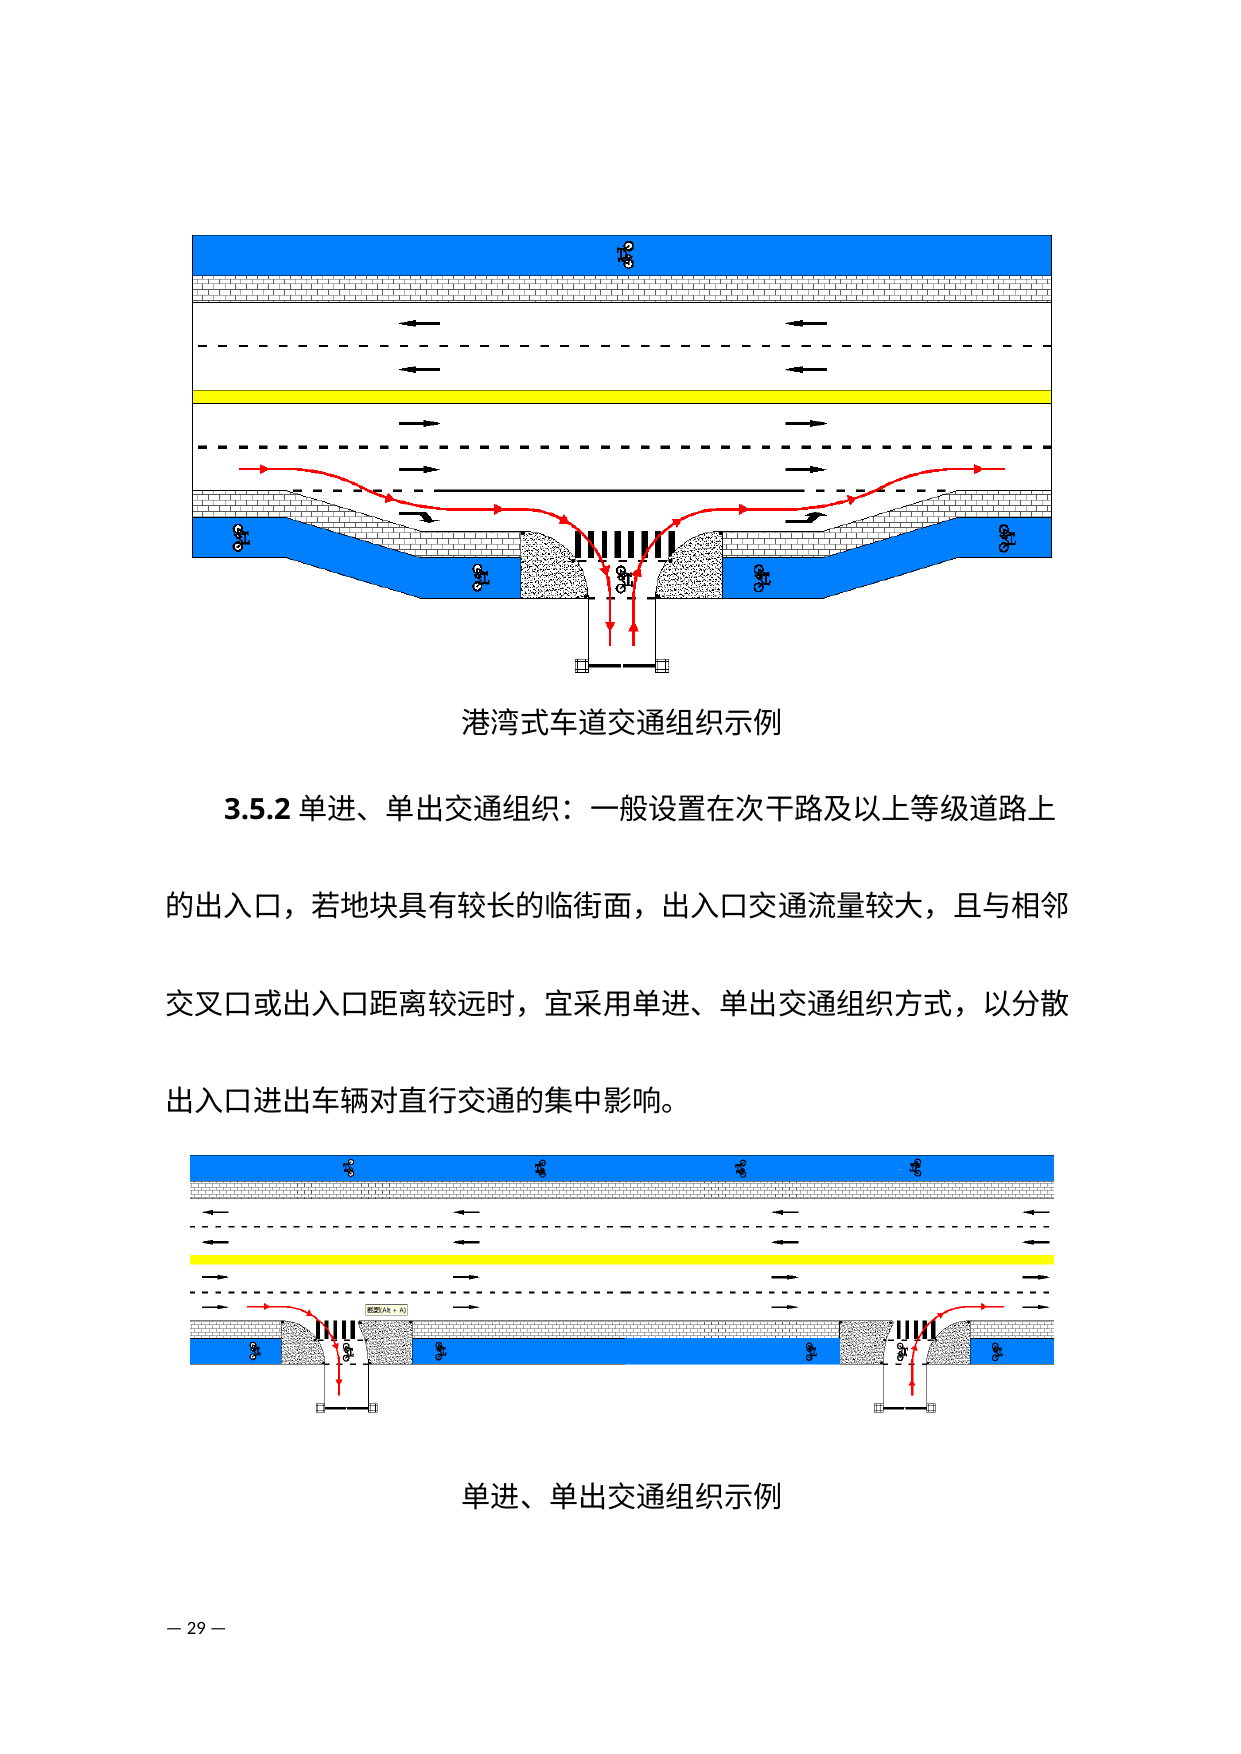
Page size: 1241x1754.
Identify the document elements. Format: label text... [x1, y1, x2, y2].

text 港湾式车道交通组织示例 [165, 688, 1078, 753]
text 单进、单出交通组织示例 [165, 1462, 1078, 1527]
list 3.5.2 单进、单出交通组织：一般设置在次干路及以上等级道路上的出入口，若地块具有较长的临街面，出入口交通流量较大，且与相邻交叉口或出入口距离较远时，宜采用单进、单出交通组织方式，以分散出入口进出车辆对直行交通的集中影响。 [165, 774, 1078, 1132]
picture [190, 1152, 1054, 1415]
picture [190, 232, 1054, 675]
